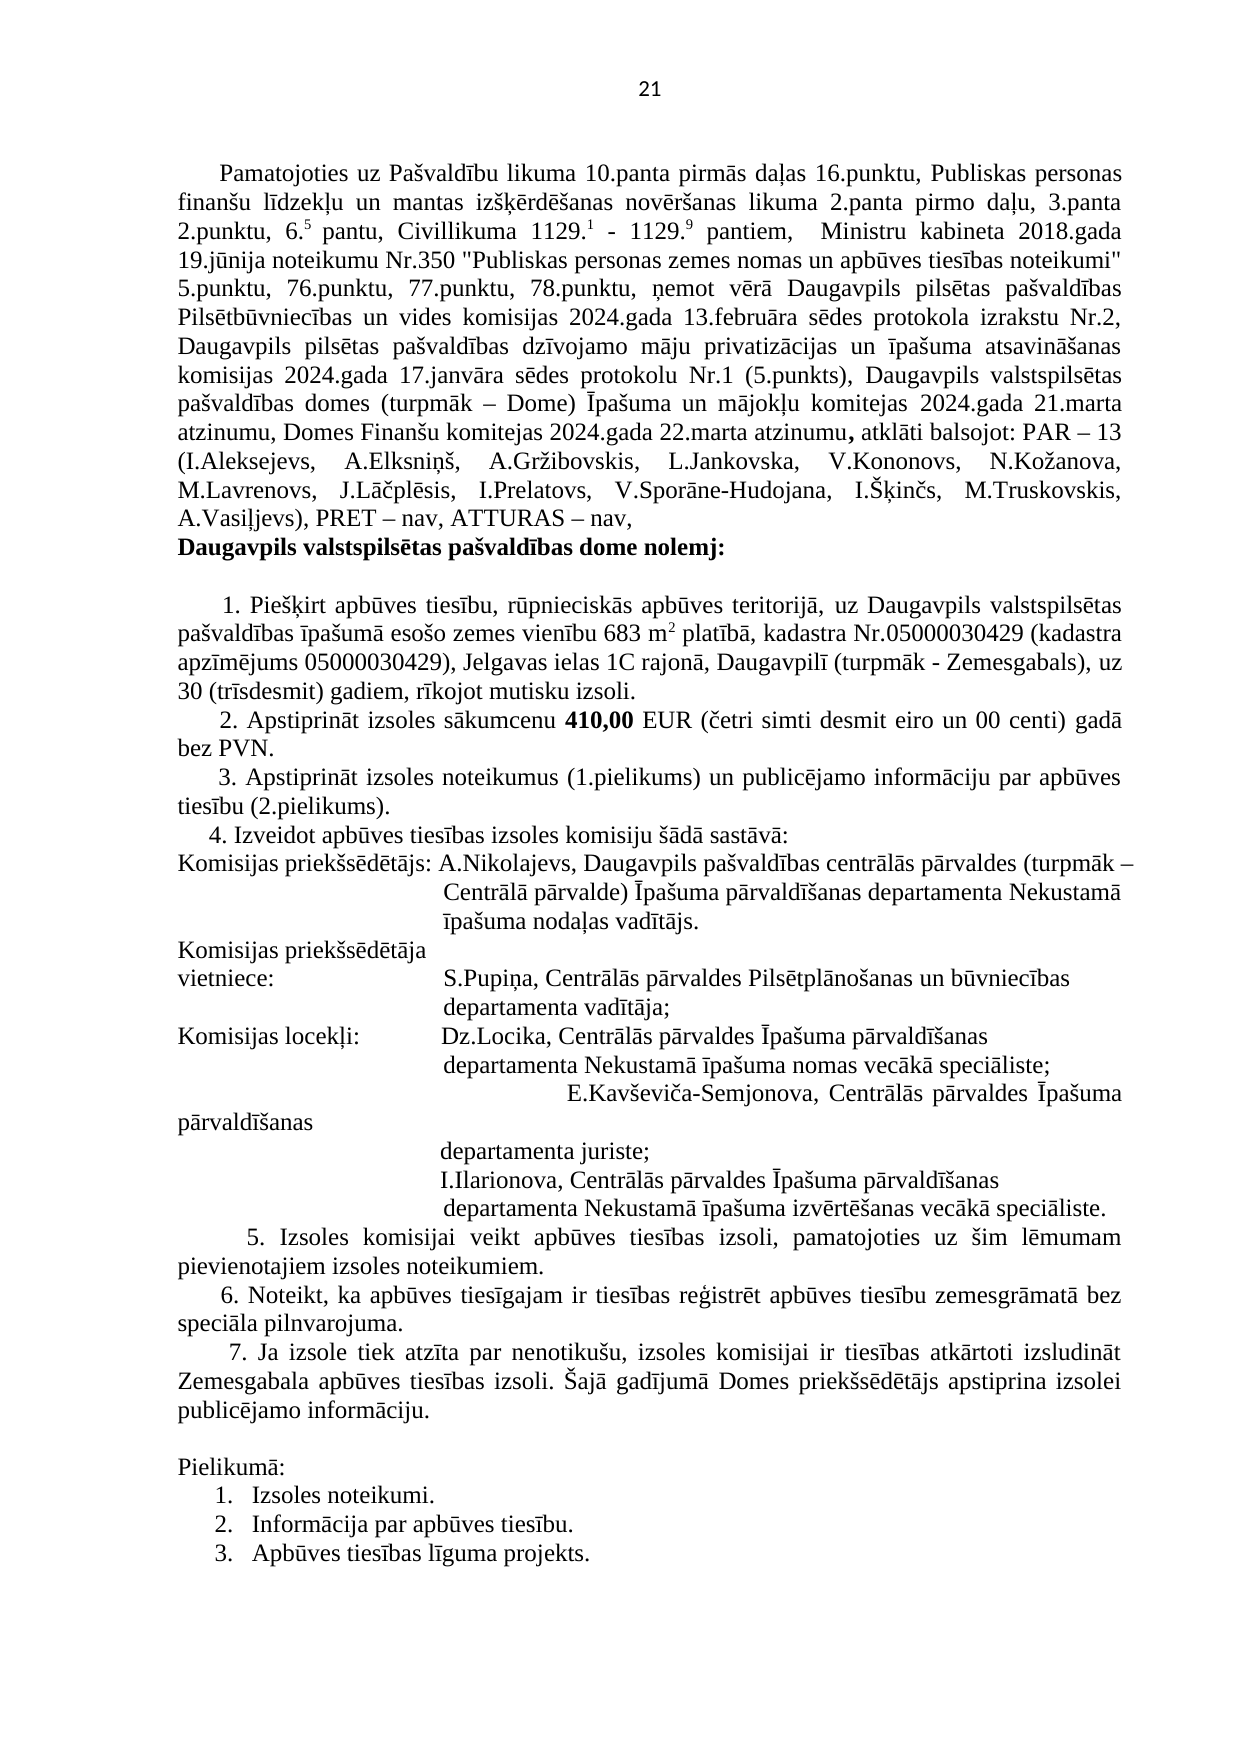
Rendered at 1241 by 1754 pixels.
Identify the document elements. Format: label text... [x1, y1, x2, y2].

text 6. Noteikt, ka apbūves tiesīgajam ir tiesības reģistrēt apbūves tiesību zemesgrāmatā bez speciāla pilnvarojuma. [177, 1280, 1122, 1337]
text Pamatojoties uz Pašvaldību likuma 10.panta pirmās daļas 16.punktu, Publiskas personas finanšu līdzekļu un mantas izšķērdēšanas novēršanas likuma 2.panta pirmo daļu, 3.panta 2.punktu, 6.5 pantu, Civillikuma 1129.1 - 1129.9 pantiem, Ministru kabineta 2018.gada 19.jūnija noteikumu Nr.350 "Publiskas personas zemes nomas un apbūves tiesības noteikumi" 5.punktu, 76.punktu, 77.punktu, 78.punktu, ņemot vērā Daugavpils pilsētas pašvaldības Pilsētbūvniecības un vides komisijas 2024.gada 13.februāra sēdes protokola izrakstu Nr.2, Daugavpils pilsētas pašvaldības dzīvojamo māju privatizācijas un īpašuma atsavināšanas komisijas 2024.gada 17.janvāra sēdes protokolu Nr.1 (5.punkts), Daugavpils valstspilsētas pašvaldības domes (turpmāk – Dome) Īpašuma un mājokļu komitejas 2024.gada 21.marta atzinumu, Domes Finanšu komitejas 2024.gada 22.marta atzinumu, atklāti balsojot: PAR – 13 (I.Aleksejevs, A.Elksniņš, A.Gržibovskis, L.Jankovska, V.Kononovs, N.Kožanova, M.Lavrenovs, J.Lāčplēsis, I.Prelatovs, V.Sporāne-Hudojana, I.Šķinčs, M.Truskovskis, A.Vasiļjevs), PRET – nav, ATTURAS – nav, [177, 158, 1122, 532]
text Komisijas priekšsēdētāja [177, 935, 1152, 963]
text 7. Ja izsole tiek atzīta par nenotikušu, izsoles komisijai ir tiesības atkārtoti izsludināt Zemesgabala apbūves tiesības izsoli. Šajā gadījumā Domes priekšsēdētājs apstiprina izsolei publicējamo informāciju. [177, 1337, 1122, 1423]
text E.Kavševiča-Semjonova, Centrālās pārvaldes Īpašuma pārvaldīšanas [177, 1078, 1122, 1136]
list Izsoles noteikumi. [214, 1480, 1122, 1509]
text vietniece: S.Pupiņa, Centrālās pārvaldes Pilsētplānošanas un būvniecības departamenta vadītāja; [177, 963, 1122, 1021]
text Komisijas locekļi: Dz.Locika, Centrālās pārvaldes Īpašuma pārvaldīšanas departamenta Nekustamā īpašuma nomas vecākā speciāliste; [177, 1021, 1122, 1078]
text 3. Apstiprināt izsoles noteikumus (1.pielikums) un publicējamo informāciju par apbūves tiesību (2.pielikums). [177, 762, 1122, 820]
text Komisijas priekšsēdētājs: A.Nikolajevs, Daugavpils pašvaldības centrālās pārvaldes (turpmāk – Centrālā pārvalde) Īpašuma pārvaldīšanas departamenta Nekustamā īpašuma nodaļas vadītājs. [177, 848, 1152, 935]
text Pielikumā: [177, 1452, 1122, 1480]
text 1. Piešķirt apbūves tiesību, rūpnieciskās apbūves teritorijā, uz Daugavpils valstspilsētas pašvaldības īpašumā esošo zemes vienību 683 m2 platībā, kadastra Nr.05000030429 (kadastra apzīmējums 05000030429), Jelgavas ielas 1C rajonā, Daugavpilī (turpmāk - Zemesgabals), uz 30 (trīsdesmit) gadiem, rīkojot mutisku izsoli. [177, 590, 1122, 705]
text departamenta juriste; [177, 1136, 1122, 1165]
text 5. Izsoles komisijai veikt apbūves tiesības izsoli, pamatojoties uz šim lēmumam pievienotajiem izsoles noteikumiem. [177, 1222, 1122, 1280]
text 2. Apstiprināt izsoles sākumcenu 410,00 EUR (četri simti desmit eiro un 00 centi) gadā bez PVN. [177, 705, 1122, 762]
text I.Ilarionova, Centrālās pārvaldes Īpašuma pārvaldīšanas departamenta Nekustamā īpašuma izvērtēšanas vecākā speciāliste. [177, 1165, 1122, 1222]
list Apbūves tiesības līguma projekts. [214, 1538, 1122, 1567]
text 4. Izveidot apbūves tiesības izsoles komisiju šādā sastāvā: [177, 820, 1122, 848]
list Informācija par apbūves tiesību. [214, 1509, 1122, 1538]
text Daugavpils valstspilsētas pašvaldības dome nolemj: [177, 532, 1122, 561]
